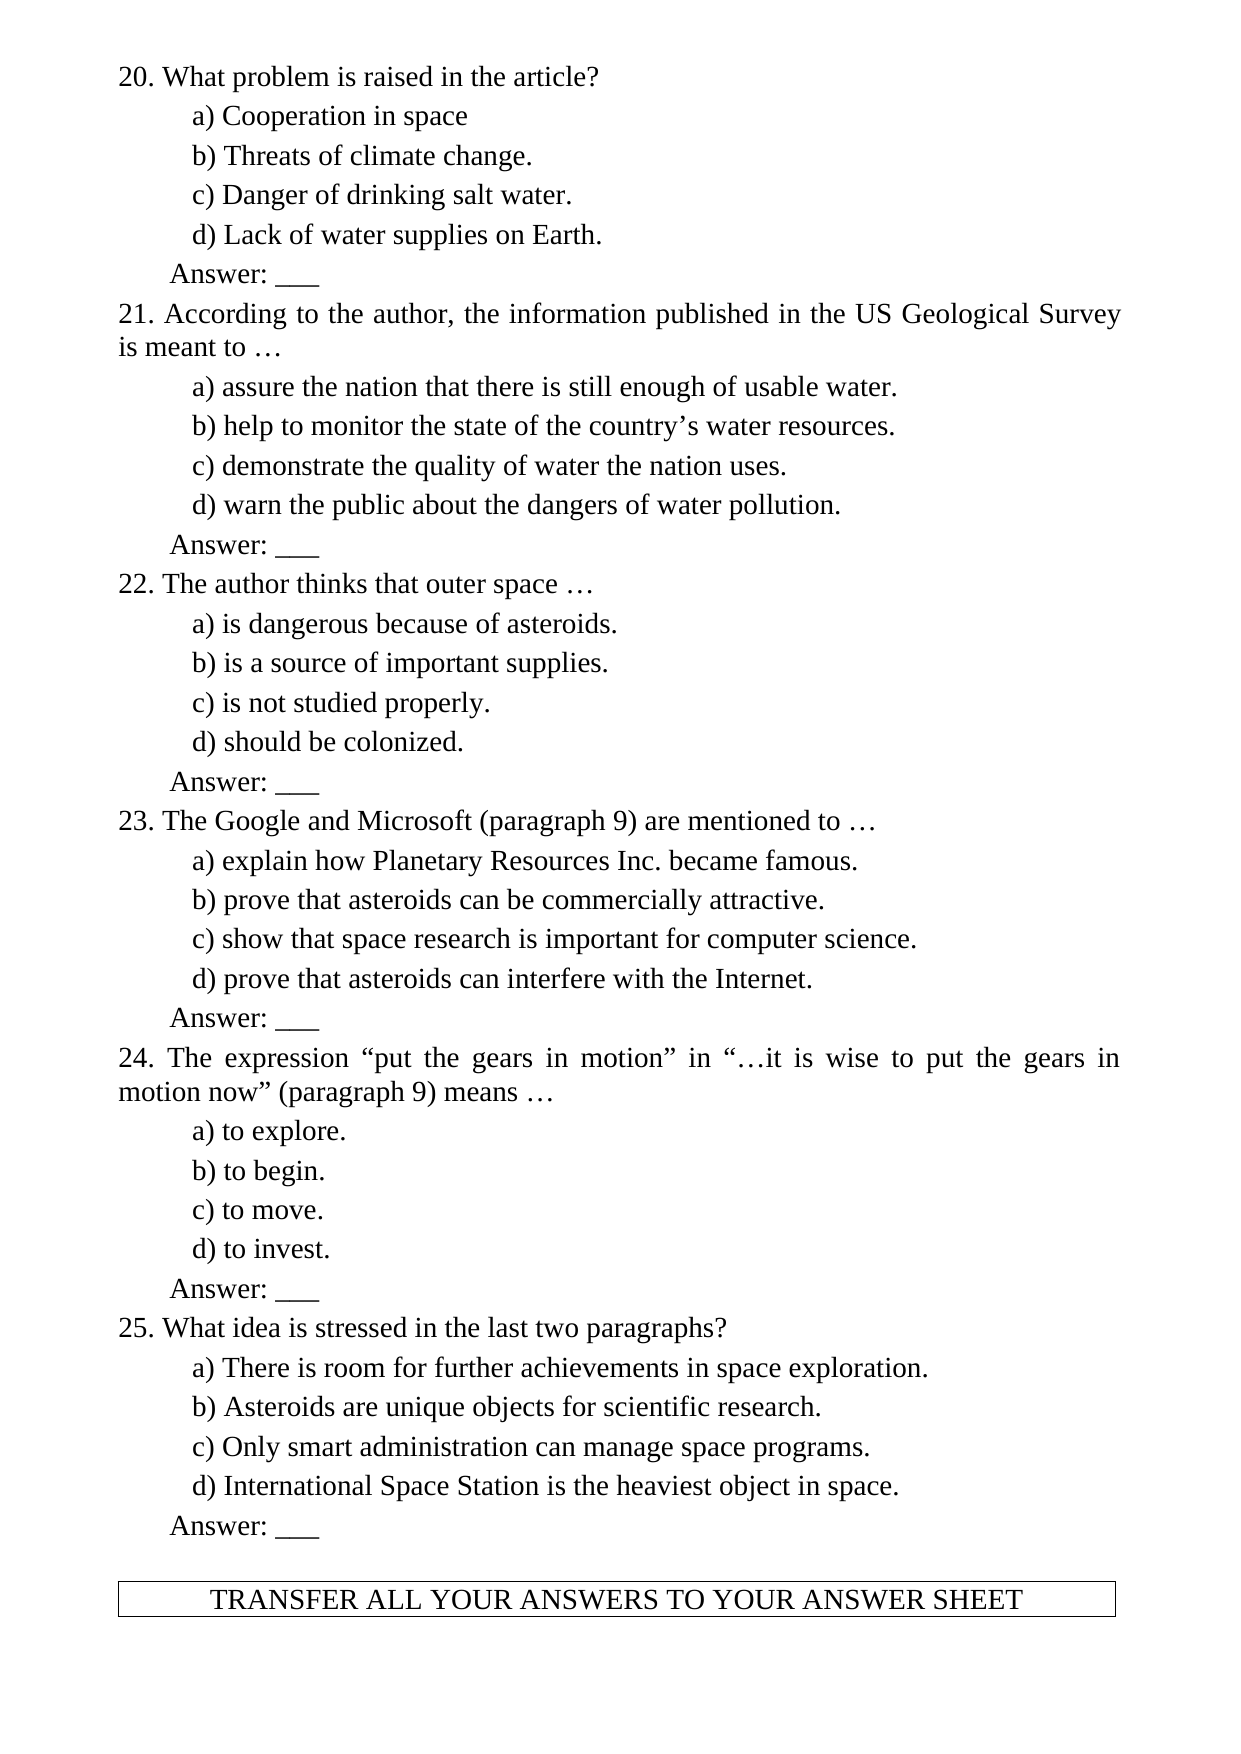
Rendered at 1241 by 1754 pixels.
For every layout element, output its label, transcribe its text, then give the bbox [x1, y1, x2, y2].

text a) is dangerous because of asteroids. [118, 606, 1122, 639]
text a) There is room for further achievements in space exploration. [118, 1350, 1122, 1383]
text d) prove that asteroids can interfere with the Internet. [118, 961, 1122, 995]
text d) Lack of water supplies on Earth. [118, 217, 1122, 251]
text d) International Space Station is the heaviest object in space. [118, 1468, 1122, 1502]
text b) to begin. [118, 1153, 1122, 1186]
text Answer: ___ [118, 527, 1122, 560]
text 23. The Google and Microsoft (paragraph 9) are mentioned to … [118, 803, 1122, 837]
text 25. What idea is stressed in the last two paragraphs? [118, 1311, 1122, 1344]
table_header TRANSFER ALL YOUR ANSWERS TO YOUR ANSWER SHEET [119, 1582, 1115, 1616]
text a) explain how Planetary Resources Inc. became famous. [118, 843, 1122, 876]
text c) is not studied properly. [118, 685, 1122, 718]
text Answer: ___ [118, 764, 1122, 797]
text a) assure the nation that there is still enough of usable water. [118, 369, 1122, 402]
text c) demonstrate the quality of water the nation uses. [118, 448, 1122, 481]
text Answer: ___ [118, 1271, 1122, 1304]
text d) should be colonized. [118, 724, 1122, 758]
text c) Danger of drinking salt water. [118, 177, 1122, 211]
text c) to move. [118, 1192, 1122, 1226]
text c) Only smart administration can manage space programs. [118, 1429, 1122, 1462]
text b) prove that asteroids can be commercially attractive. [118, 882, 1122, 916]
text Answer: ___ [118, 256, 1122, 290]
text a) to explore. [118, 1113, 1122, 1147]
text a) Cooperation in space [118, 98, 1122, 132]
text b) is a source of important supplies. [118, 645, 1122, 679]
text 24. The expression “put the gears in motion” in “…it is wise to put the gears in motion now” (paragraph 9) means … [118, 1040, 1122, 1107]
text Answer: ___ [118, 1001, 1122, 1034]
text 20. What problem is raised in the article? [118, 59, 1122, 93]
text d) warn the public about the dangers of water pollution. [118, 487, 1122, 521]
text c) show that space research is important for computer science. [118, 922, 1122, 955]
text b) help to monitor the state of the country’s water resources. [118, 408, 1122, 442]
text 22. The author thinks that outer space … [118, 566, 1122, 600]
text 21. According to the author, the information published in the US Geological Survey is meant to … [118, 296, 1122, 363]
text d) to invest. [118, 1232, 1122, 1265]
text b) Asteroids are unique objects for scientific research. [118, 1389, 1122, 1423]
text b) Threats of climate change. [118, 138, 1122, 172]
text Answer: ___ [118, 1508, 1122, 1541]
